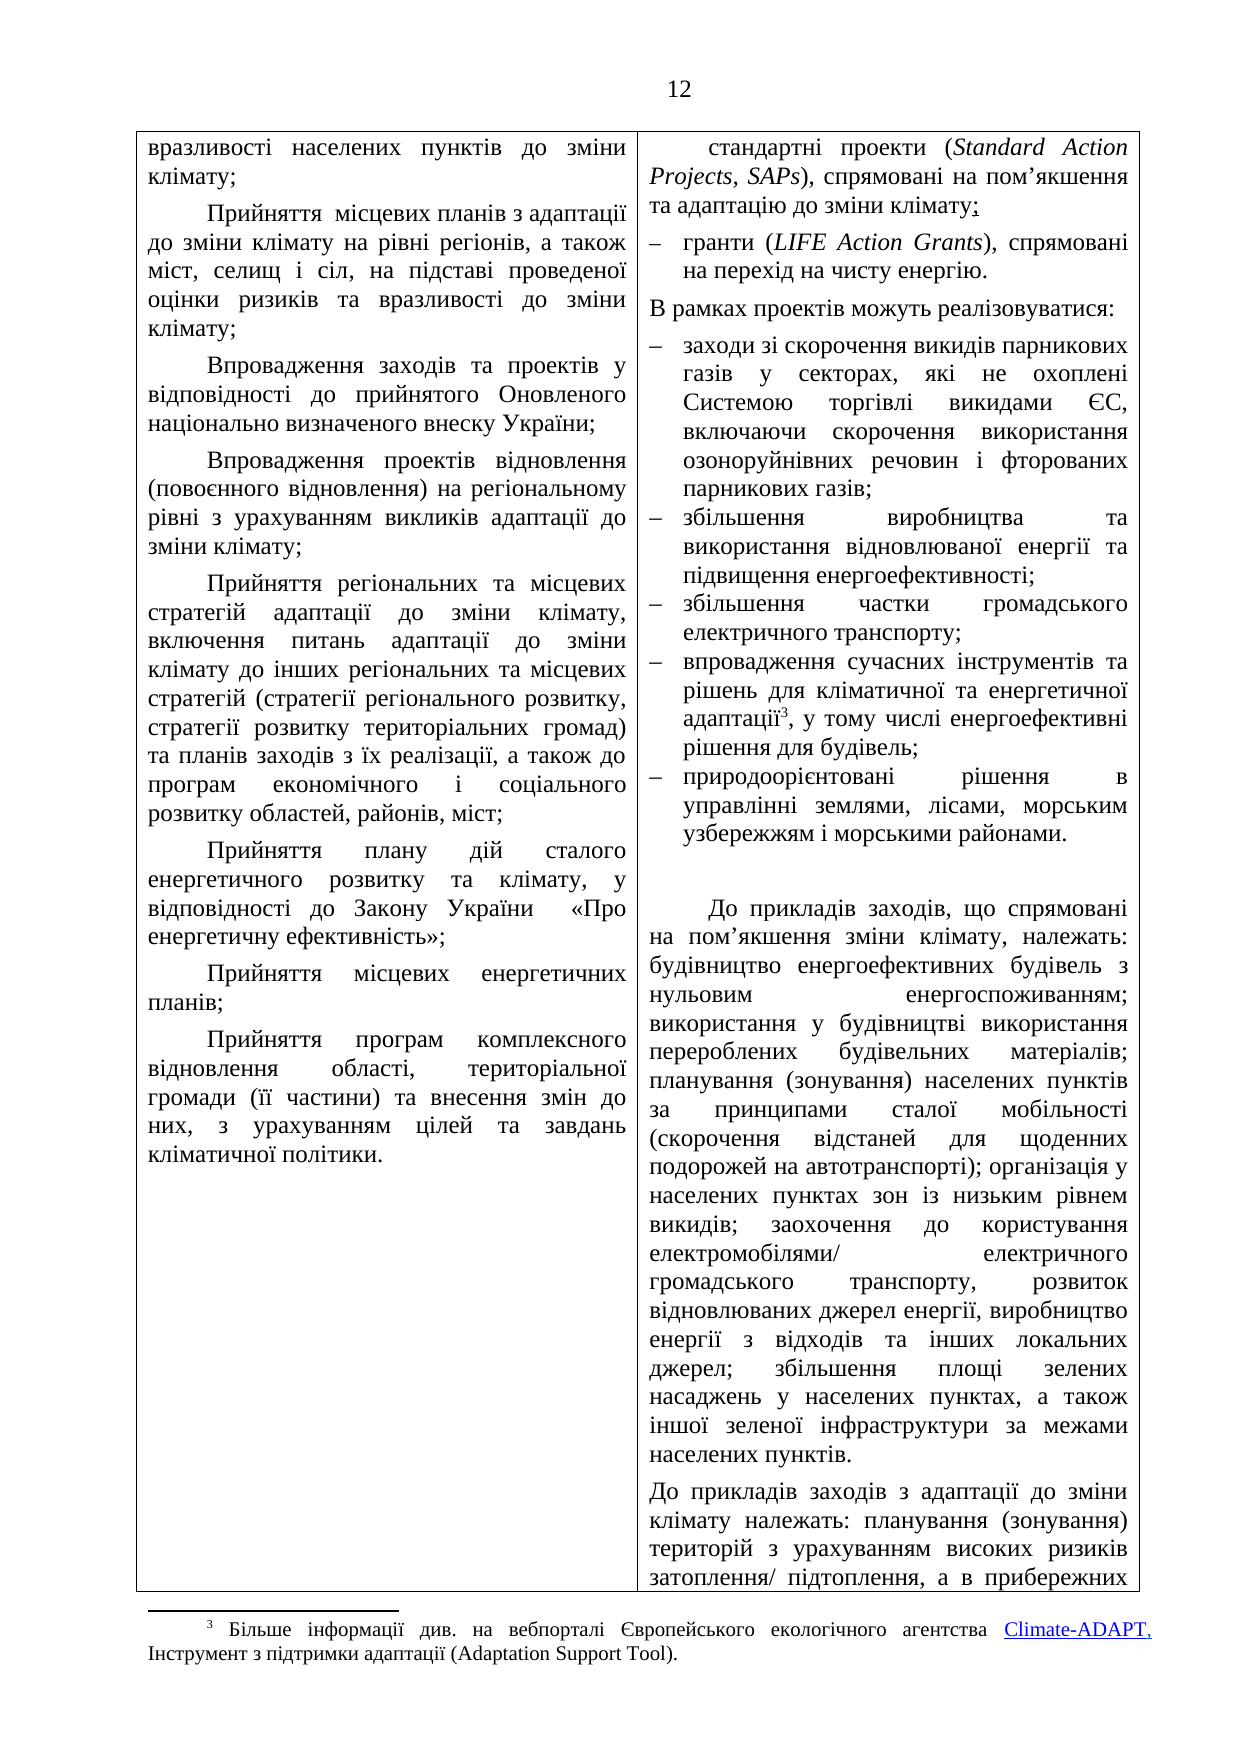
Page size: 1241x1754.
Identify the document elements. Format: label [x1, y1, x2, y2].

table_cell [638, 132, 1139, 1591]
table_cell [137, 132, 637, 1591]
